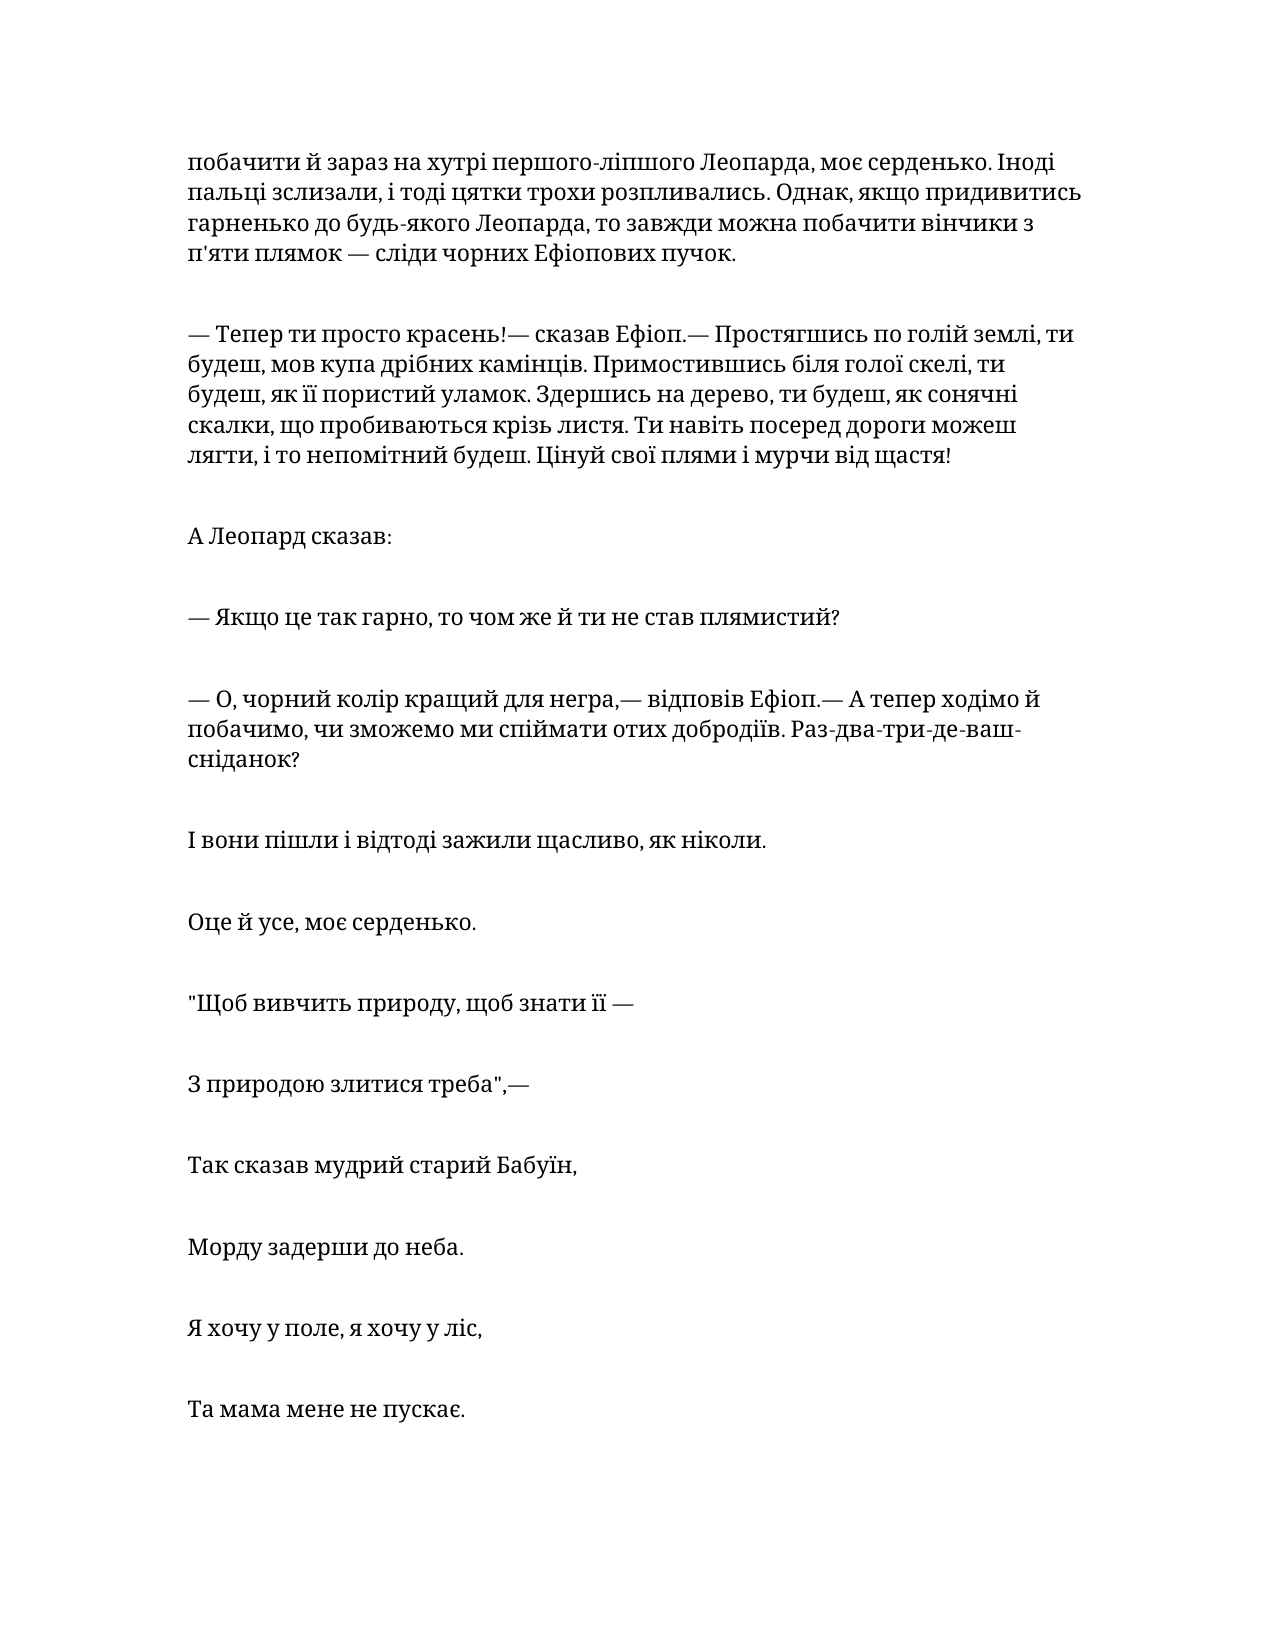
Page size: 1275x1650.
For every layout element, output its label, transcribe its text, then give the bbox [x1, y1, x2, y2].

text Оце й усе, моє серденько. [187, 879, 1087, 936]
text Та мама мене не пускає. [187, 1367, 1087, 1423]
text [187, 150, 1087, 267]
text — О, чорний колір кращий для негра,— відповів Ефіоп.— А тепер ходімо й побачимо, чи зможемо ми спіймати отих добродіїв. Раз-два-три-де-ваш-сніданок? [187, 656, 1087, 773]
text Я хочу у поле, я хочу у ліс, [187, 1285, 1087, 1342]
text Морду задерши до неба. [187, 1204, 1087, 1261]
text А Леопард сказав: [187, 494, 1087, 550]
text "Щоб вивчить природу, щоб знати її — [187, 960, 1087, 1017]
text І вони пішли і відтоді зажили щасливо, як ніколи. [187, 798, 1087, 854]
text — Якщо це так гарно, то чом же й ти не став плямистий? [187, 575, 1087, 632]
text Так сказав мудрий старий Бабуїн, [187, 1123, 1087, 1179]
text З природою злитися треба",— [187, 1042, 1087, 1098]
text — Тепер ти просто красень!— сказав Ефіоп.— Простягшись по голій землі, ти будеш, мов купа дрібних камінців. Примостившись біля голої скелі, ти будеш, як її пористий уламок. Здершись на дерево, ти будеш, як сонячні скалки, що пробиваються крізь листя. Ти навіть посеред дороги можеш лягти, і то непомітний будеш. Цінуй свої плями і мурчи від щастя! [187, 292, 1087, 469]
